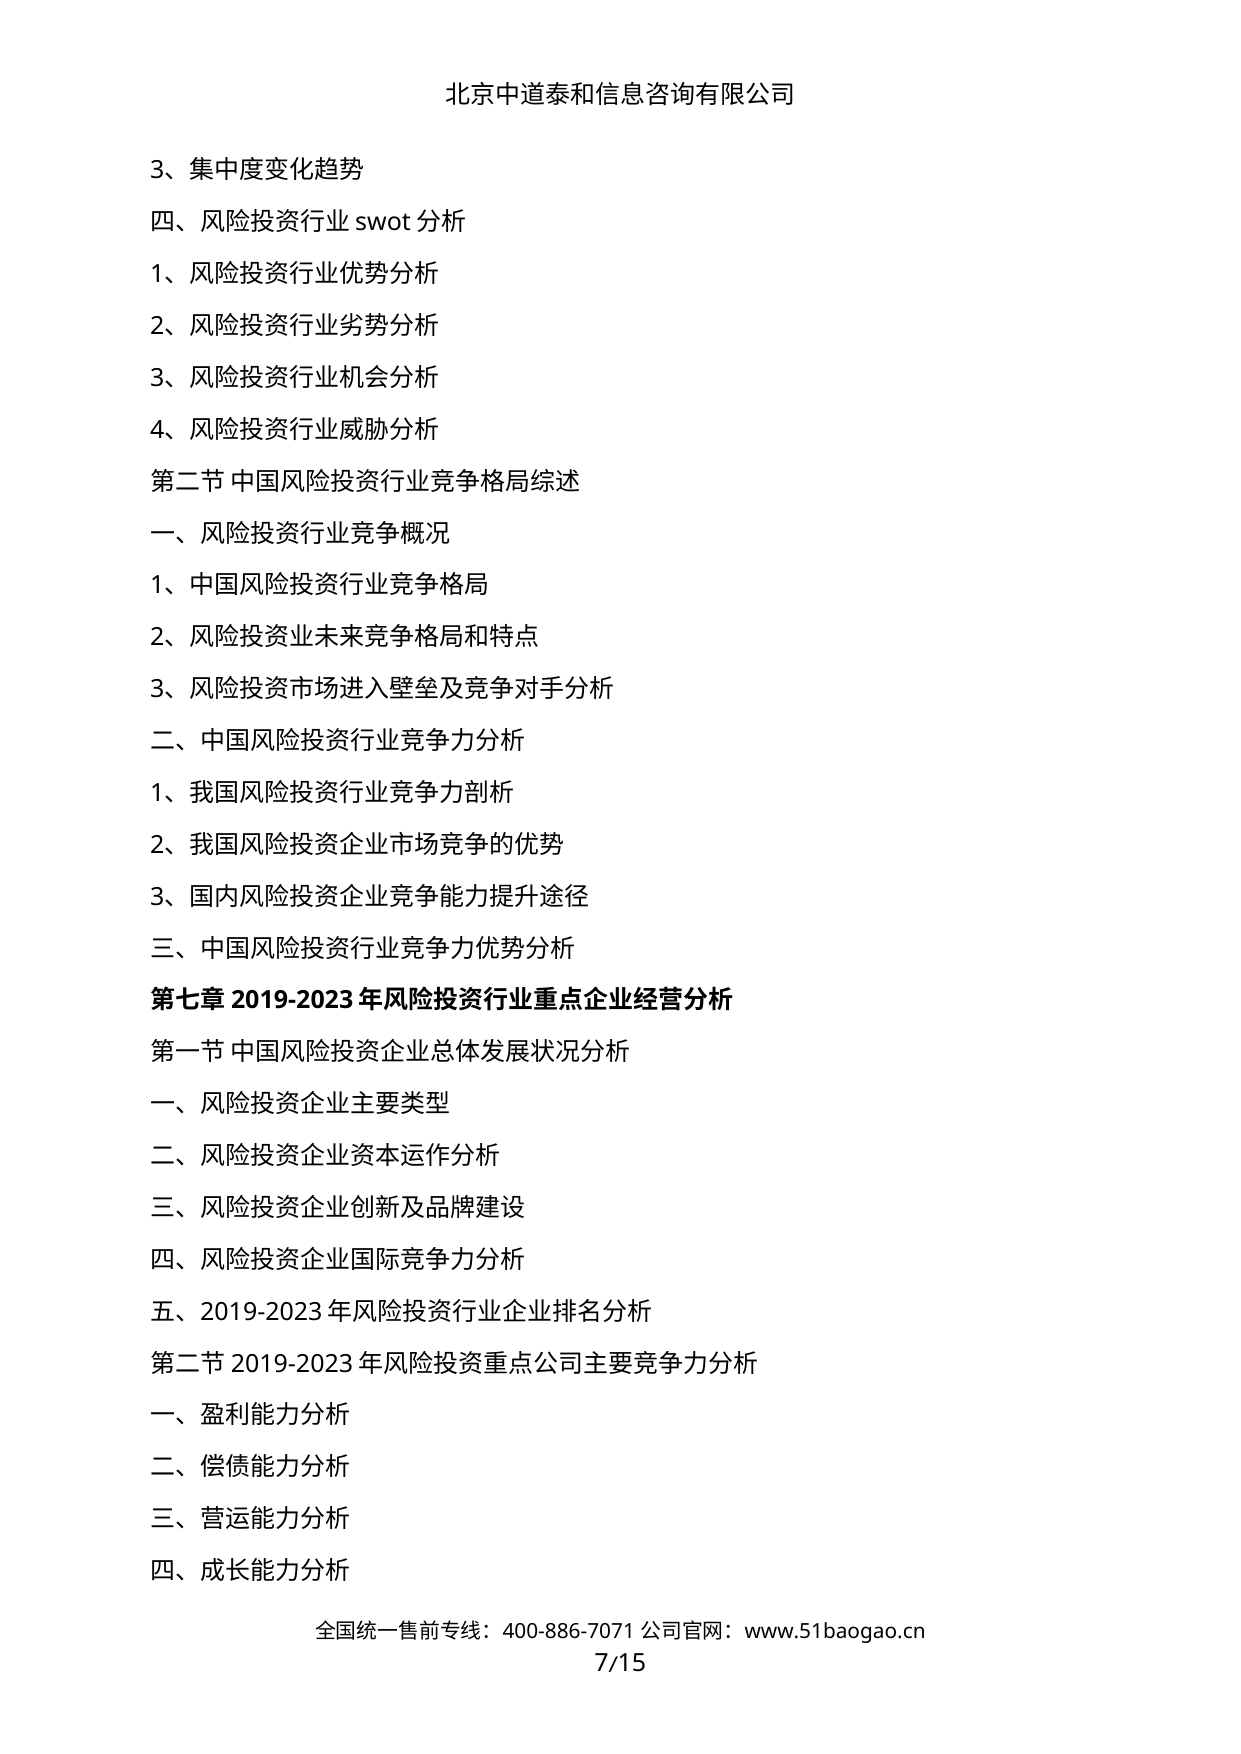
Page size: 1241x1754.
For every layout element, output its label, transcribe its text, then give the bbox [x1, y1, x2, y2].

text 第二节 2019-2023年风险投资重点公司主要竞争力分析 [150, 1343, 1090, 1379]
text 四、成长能力分析 [150, 1551, 1090, 1587]
text 二、偿债能力分析 [150, 1447, 1090, 1483]
text 3、国内风险投资企业竞争能力提升途径 [150, 876, 1090, 912]
text 一、风险投资企业主要类型 [150, 1084, 1090, 1120]
text 三、营运能力分析 [150, 1499, 1090, 1535]
text 1、中国风险投资行业竞争格局 [150, 565, 1090, 601]
text 3、集中度变化趋势 [150, 150, 1090, 186]
text 2、风险投资业未来竞争格局和特点 [150, 617, 1090, 653]
text 第一节 中国风险投资企业总体发展状况分析 [150, 1032, 1090, 1068]
text 2、我国风险投资企业市场竞争的优势 [150, 824, 1090, 861]
text 第七章 2019-2023年风险投资行业重点企业经营分析 [150, 980, 1090, 1016]
text 三、中国风险投资行业竞争力优势分析 [150, 928, 1090, 964]
text 3、风险投资市场进入壁垒及竞争对手分析 [150, 669, 1090, 705]
text 三、风险投资企业创新及品牌建设 [150, 1187, 1090, 1224]
text 四、风险投资企业国际竞争力分析 [150, 1239, 1090, 1276]
text 1、风险投资行业优势分析 [150, 254, 1090, 290]
text 二、中国风险投资行业竞争力分析 [150, 721, 1090, 757]
text 一、盈利能力分析 [150, 1395, 1090, 1431]
text 3、风险投资行业机会分析 [150, 357, 1090, 394]
text 2、风险投资行业劣势分析 [150, 306, 1090, 342]
text 一、风险投资行业竞争概况 [150, 513, 1090, 549]
text 二、风险投资企业资本运作分析 [150, 1136, 1090, 1172]
text 第二节 中国风险投资行业竞争格局综述 [150, 461, 1090, 497]
text 4、风险投资行业威胁分析 [150, 409, 1090, 446]
text 四、风险投资行业swot分析 [150, 202, 1090, 238]
text 五、2019-2023年风险投资行业企业排名分析 [150, 1291, 1090, 1327]
text 1、我国风险投资行业竞争力剖析 [150, 772, 1090, 809]
